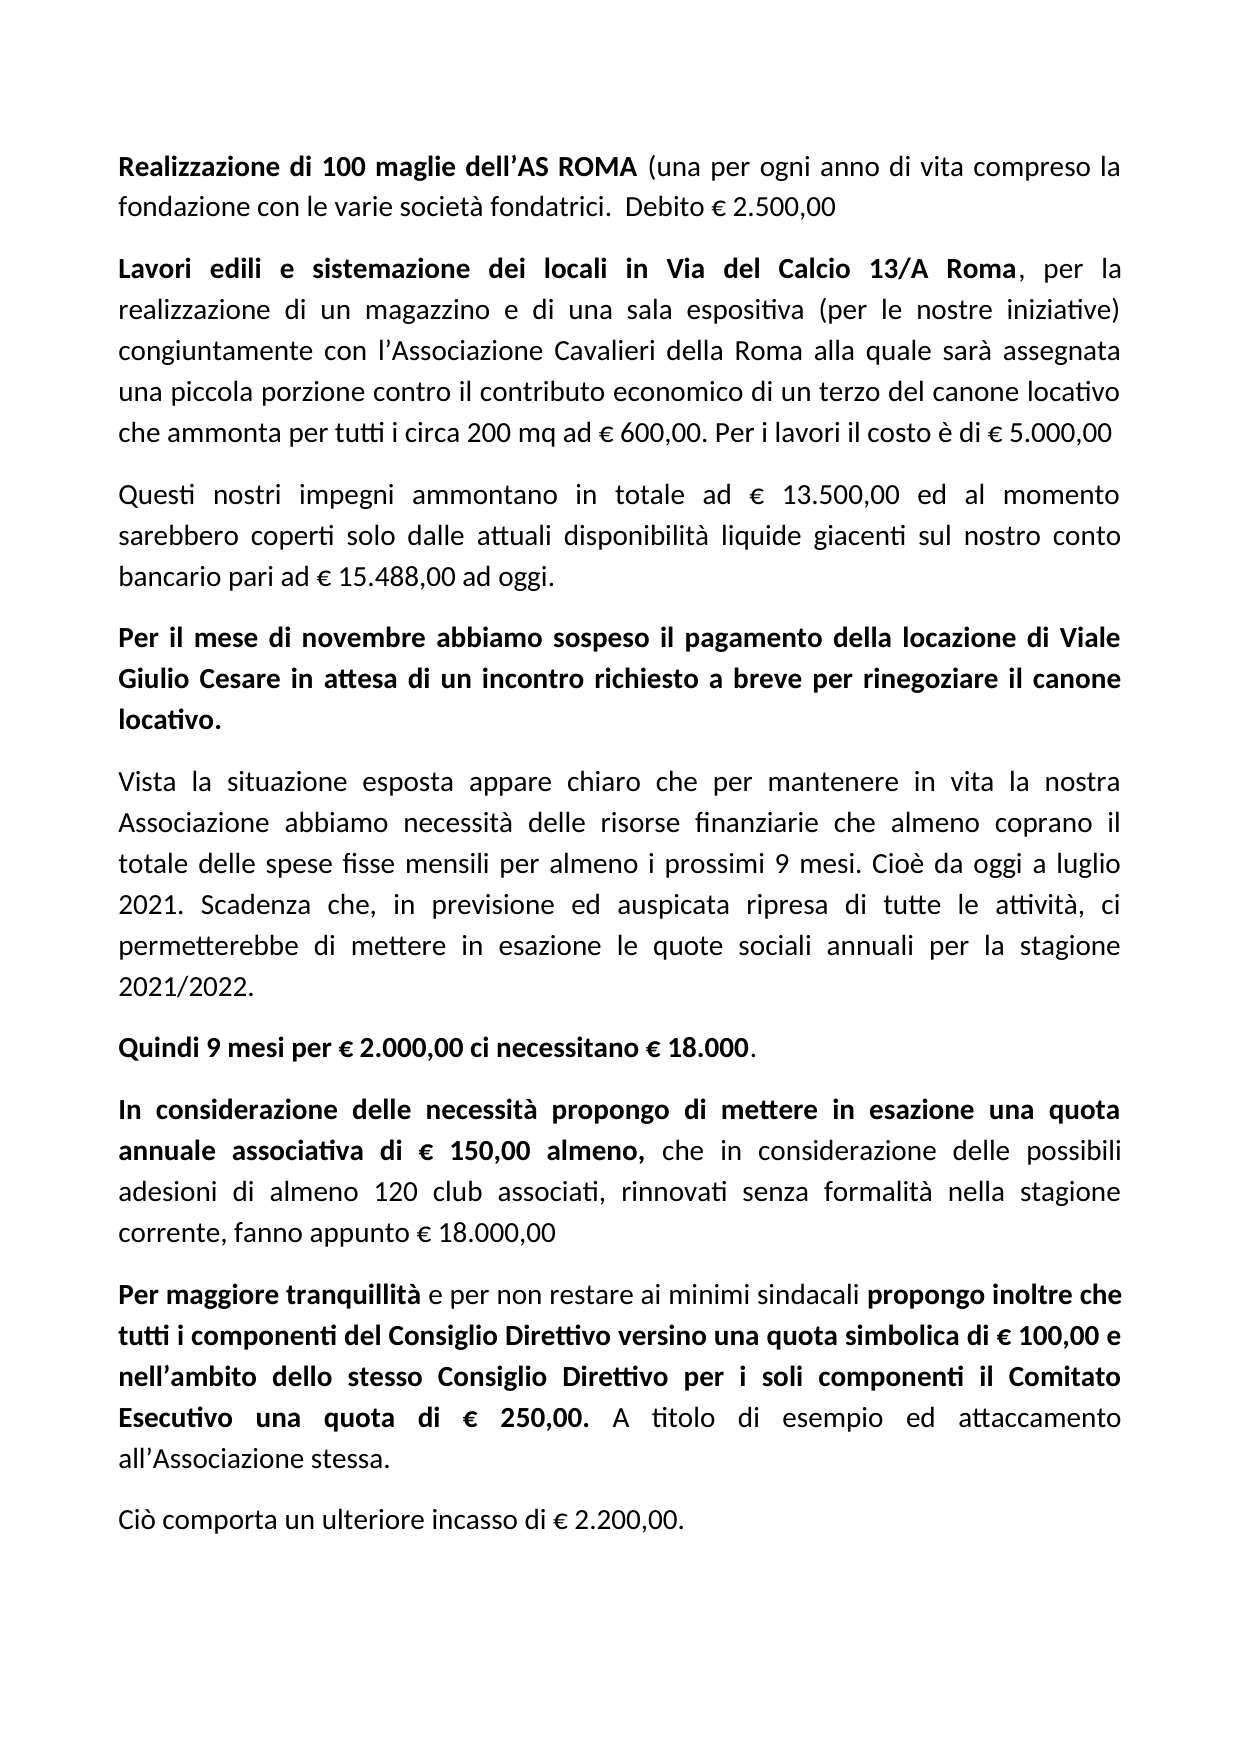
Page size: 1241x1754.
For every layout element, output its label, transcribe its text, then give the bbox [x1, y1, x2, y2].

text In considerazione delle necessità propongo di mettere in esazione una quota annuale associativa di € 150,00 almeno, che in considerazione delle possibili adesioni di almeno 120 club associati, rinnovati senza formalità nella stagione corrente, fanno appunto € 18.000,00 [118, 1091, 1122, 1250]
text Questi nostri impegni ammontano in totale ad € 13.500,00 ed al momento sarebbero coperti solo dalle attuali disponibilità liquide giacenti sul nostro conto bancario pari ad € 15.488,00 ad oggi. [118, 476, 1122, 593]
text Quindi 9 mesi per € 2.000,00 ci necessitano € 18.000. [118, 1029, 1122, 1065]
text Lavori edili e sistemazione dei locali in Via del Calcio 13/A Roma, per la realizzazione di un magazzino e di una sala espositiva (per le nostre iniziative) congiuntamente con l’Associazione Cavalieri della Roma alla quale sarà assegnata una piccola porzione contro il contributo economico di un terzo del canone locativo che ammonta per tutti i circa 200 mq ad € 600,00. Per i lavori il costo è di € 5.000,00 [118, 250, 1122, 450]
text Ciò comporta un ulteriore incasso di € 2.200,00. [118, 1501, 1122, 1537]
text Per maggiore tranquillità e per non restare ai minimi sindacali propongo inoltre che tutti i componenti del Consiglio Direttivo versino una quota simbolica di € 100,00 e nell’ambito dello stesso Consiglio Direttivo per i soli componenti il Comitato Esecutivo una quota di € 250,00. A titolo di esempio ed attaccamento all’Associazione stessa. [118, 1276, 1122, 1475]
text Vista la situazione esposta appare chiaro che per mantenere in vita la nostra Associazione abbiamo necessità delle risorse finanziarie che almeno coprano il totale delle spese fisse mensili per almeno i prossimi 9 mesi. Cioè da oggi a luglio 2021. Scadenza che, in previsione ed auspicata ripresa di tutte le attività, ci permetterebbe di mettere in esazione le quote sociali annuali per la stagione 2021/2022. [118, 763, 1122, 1003]
text Per il mese di novembre abbiamo sospeso il pagamento della locazione di Viale Giulio Cesare in attesa di un incontro richiesto a breve per rinegoziare il canone locativo. [118, 619, 1122, 737]
text Realizzazione di 100 maglie dell’AS ROMA (una per ogni anno di vita compreso la fondazione con le varie società fondatrici. Debito € 2.500,00 [118, 148, 1122, 224]
